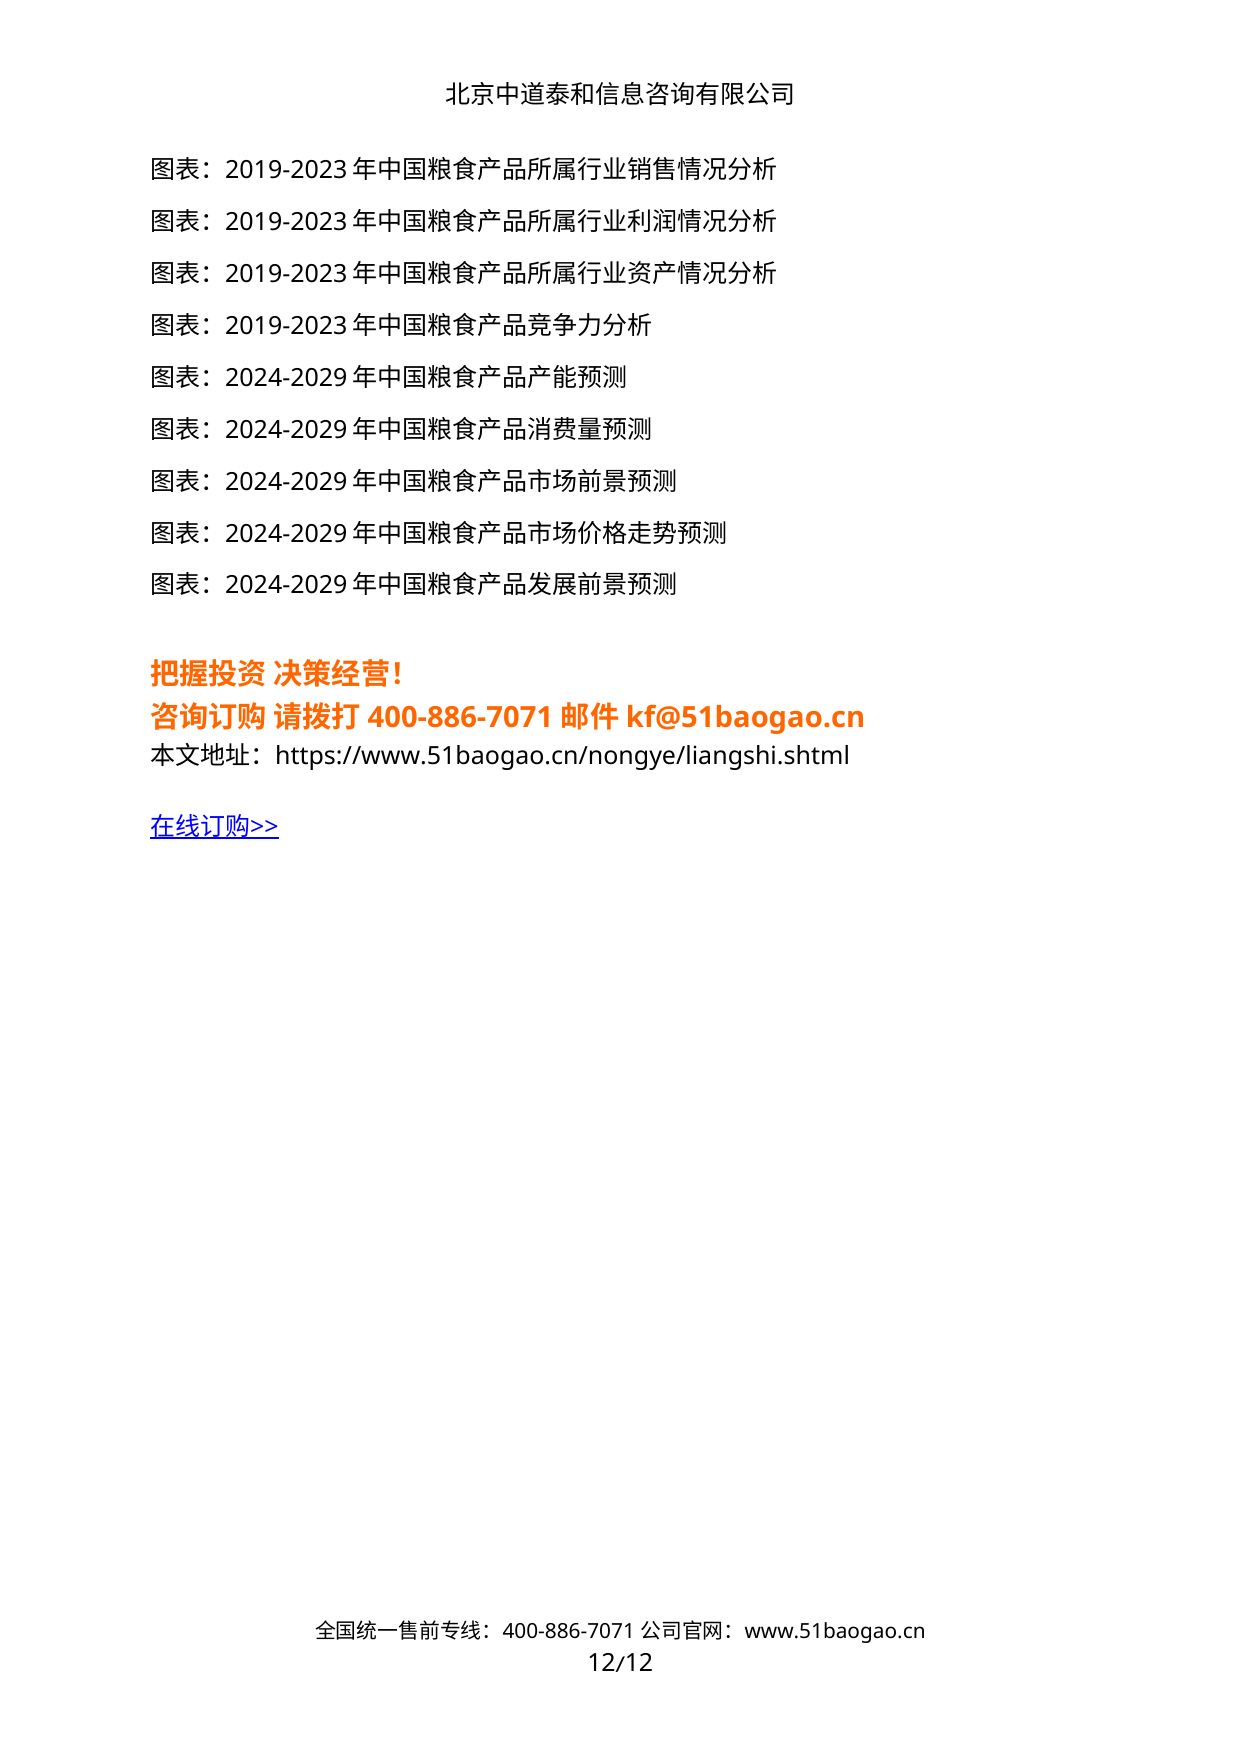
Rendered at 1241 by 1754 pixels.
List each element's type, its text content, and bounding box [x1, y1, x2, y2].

text 图表：2024-2029年中国粮食产品市场前景预测 [150, 461, 1090, 497]
text 图表：2024-2029年中国粮食产品发展前景预测 [150, 565, 1090, 601]
text 图表：2019-2023年中国粮食产品所属行业销售情况分析 [150, 150, 1090, 186]
text 在线订购>> [150, 772, 1090, 842]
text 图表：2019-2023年中国粮食产品竞争力分析 [150, 306, 1090, 342]
text 图表：2024-2029年中国粮食产品消费量预测 [150, 409, 1090, 446]
text 图表：2019-2023年中国粮食产品所属行业利润情况分析 [150, 202, 1090, 238]
text 图表：2019-2023年中国粮食产品所属行业资产情况分析 [150, 254, 1090, 290]
text 图表：2024-2029年中国粮食产品产能预测 [150, 357, 1090, 394]
text 图表：2024-2029年中国粮食产品市场价格走势预测 [150, 513, 1090, 549]
text 把握投资 决策经营！咨询订购 请拨打 400-886-7071 邮件 kf@51baogao.cn本文地址：https://www.51baogao.cn/nongye/liangshi.shtml [150, 617, 1090, 772]
